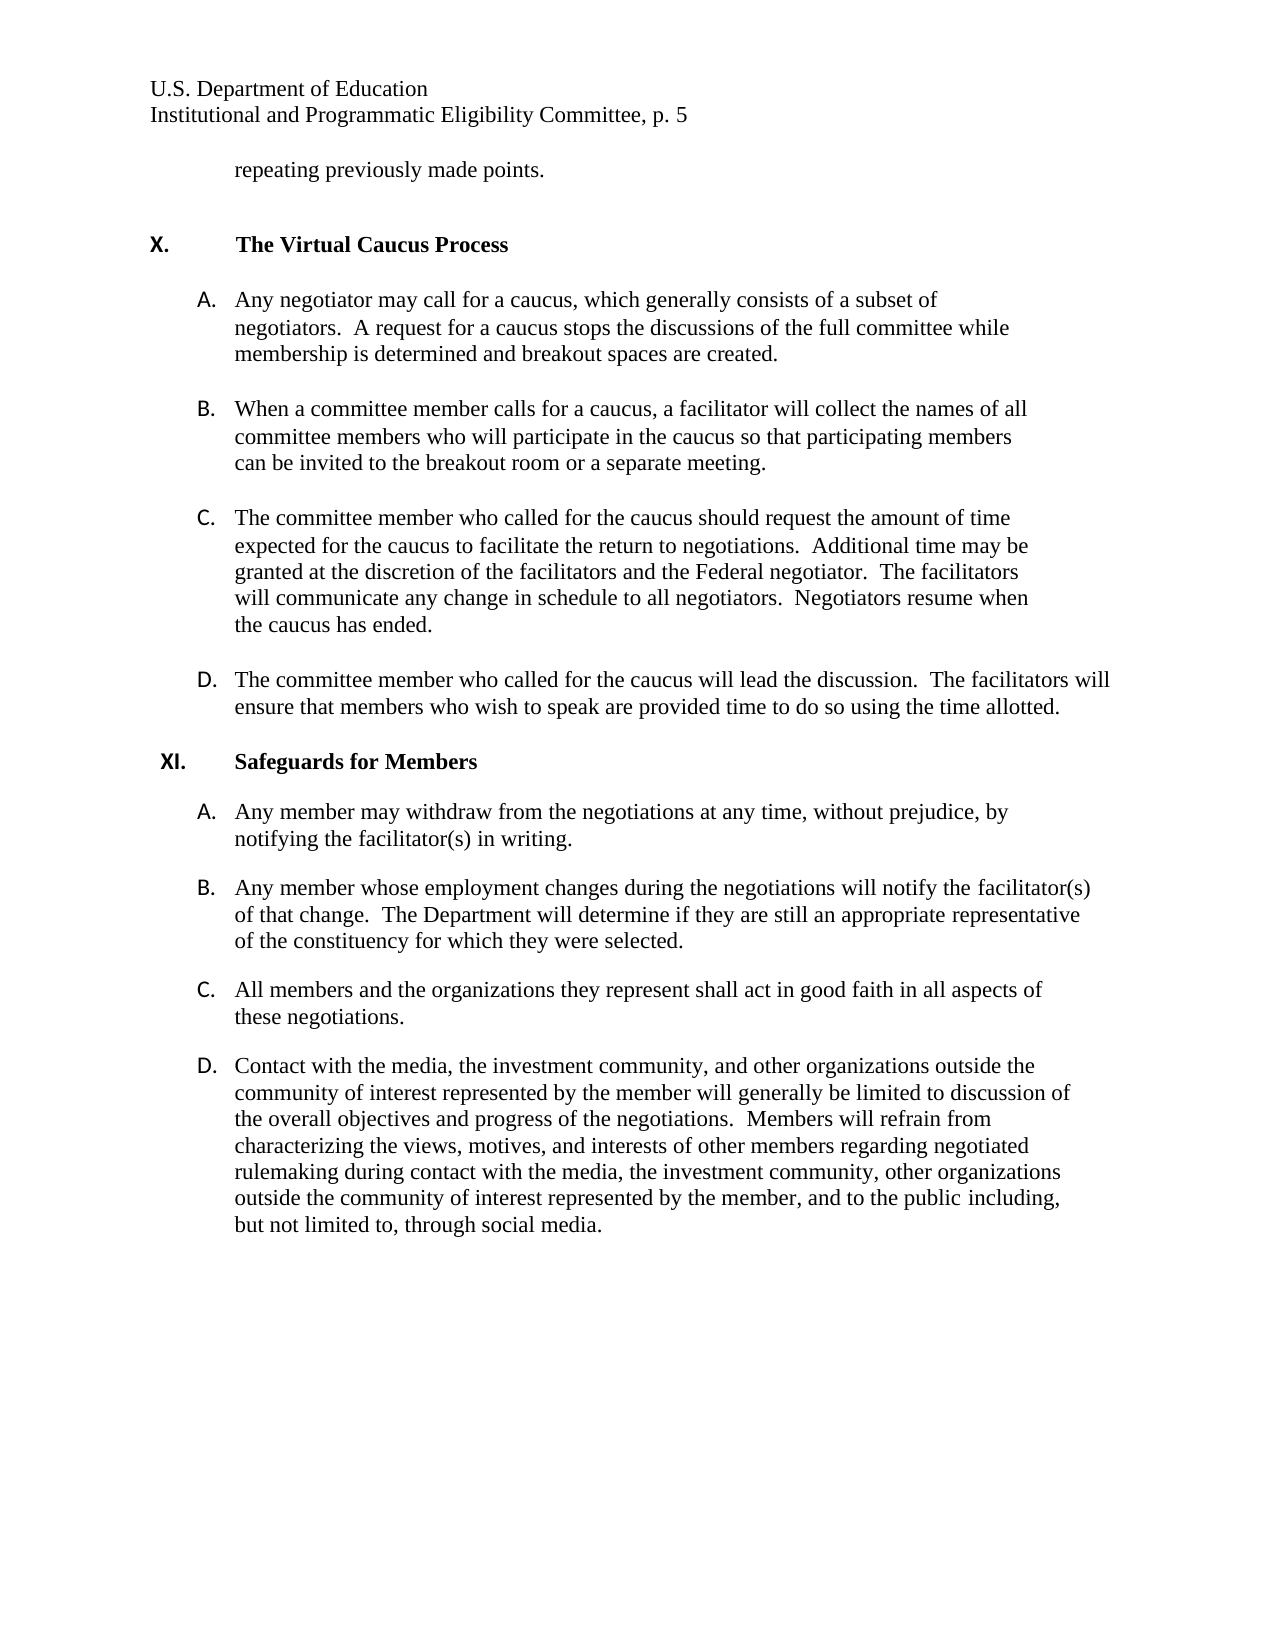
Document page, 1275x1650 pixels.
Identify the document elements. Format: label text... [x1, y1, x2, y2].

list The committee member who called for the caucus should request the amount of time expected for the caucus to facilitate the return to negotiations. Additional time may be granted at the discretion of the facilitators and the Federal negotiator. The facilitators will communicate any change in schedule to all negotiators. Negotiators resume when the caucus has ended. [197, 502, 1036, 637]
list All members and the organizations they represent shall act in good faith in all aspects of these negotiations. [197, 974, 1072, 1029]
list When a committee member calls for a caucus, a facilitator will collect the names of all committee members who will participate in the caucus so that participating members can be invited to the breakout room or a separate meeting. [197, 393, 1036, 476]
list Any member whose employment changes during the negotiations will notify the facilitator(s) of that change. The Department will determine if they are still an appropriate representative of the constituency for which they were selected. [197, 872, 1097, 954]
list Contact with the media, the investment community, and other organizations outside the community of interest represented by the member will generally be limited to discussion of the overall objectives and progress of the negotiations. Members will refrain from characterizing the views, motives, and interests of other members regarding negotiated rulemaking during contact with the media, the investment community, other organizations outside the community of interest represented by the member, and to the public including, but not limited to, through social media. [197, 1050, 1072, 1237]
list The committee member who called for the caucus will lead the discussion. The facilitators will ensure that members who wish to speak are provided time to do so using the time allotted. [197, 664, 1125, 719]
list Any member may withdraw from the negotiations at any time, without prejudice, by notifying the facilitator(s) in writing. [197, 796, 1032, 852]
list Any negotiator may call for a caucus, which generally consists of a subset of negotiators. A request for a caucus stops the discussions of the full committee while membership is determined and breakout spaces are created. [197, 284, 1036, 367]
subtitle Safeguards for Members [160, 746, 1125, 775]
list The Virtual Caucus Process [150, 229, 1036, 258]
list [197, 156, 1036, 182]
